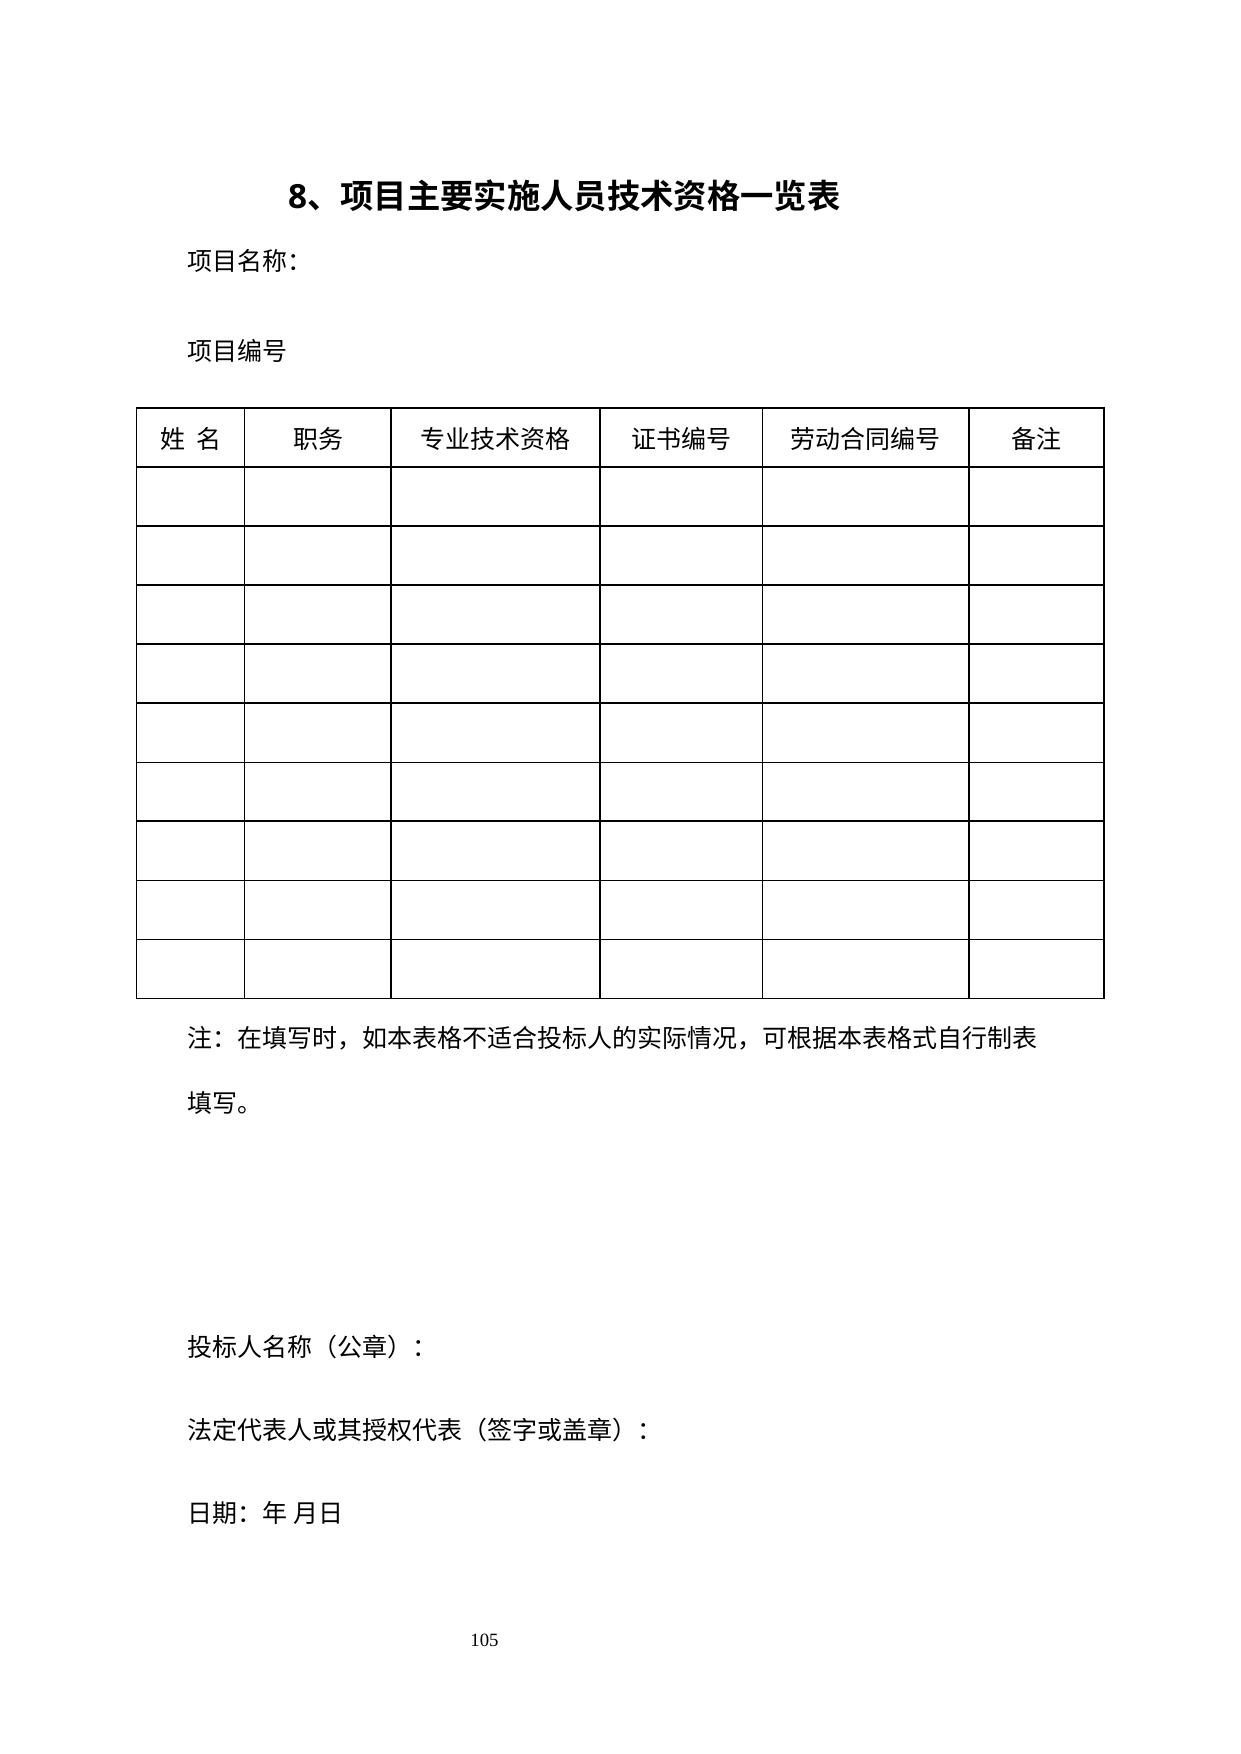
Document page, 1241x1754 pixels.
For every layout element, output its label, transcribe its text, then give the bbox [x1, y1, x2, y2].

text 投标人名称（公章）： [187, 1313, 1053, 1378]
table_cell [137, 527, 244, 584]
table_cell [970, 527, 1103, 584]
table_cell [601, 822, 762, 879]
table_cell [392, 586, 599, 643]
table_cell [245, 586, 390, 643]
table_cell [970, 645, 1103, 702]
table_header 姓 名 [137, 409, 244, 466]
table_header 劳动合同编号 [763, 409, 968, 466]
table_cell [245, 468, 390, 525]
table_cell [137, 468, 244, 525]
table_cell [245, 527, 390, 584]
table_cell [970, 881, 1103, 938]
table_cell [763, 645, 968, 702]
table_cell [601, 645, 762, 702]
table_cell [763, 940, 968, 998]
table_cell [245, 704, 390, 761]
table_cell [763, 881, 968, 938]
table_cell [392, 940, 599, 998]
table_cell [601, 881, 762, 938]
table_cell [763, 822, 968, 879]
table_cell [245, 940, 390, 998]
table_cell [392, 763, 599, 820]
text 注：在填写时，如本表格不适合投标人的实际情况，可根据本表格式自行制表填写。 [187, 1004, 1053, 1134]
table_cell [392, 527, 599, 584]
table_cell [392, 881, 599, 938]
table_cell [970, 468, 1103, 525]
text 8、项目主要实施人员技术资格一览表 [187, 162, 1053, 227]
table_cell [601, 468, 762, 525]
text 法定代表人或其授权代表（签字或盖章）： [187, 1396, 1053, 1461]
table_cell [763, 763, 968, 820]
table_cell [763, 527, 968, 584]
table_cell [970, 704, 1103, 761]
table_cell [245, 822, 390, 879]
table_cell [245, 645, 390, 702]
table_cell [601, 940, 762, 998]
table_header 证书编号 [601, 409, 762, 466]
table_cell [392, 468, 599, 525]
table_cell [137, 822, 244, 879]
table_cell [137, 704, 244, 761]
table_cell [970, 822, 1103, 879]
table_cell [763, 586, 968, 643]
table_cell [137, 645, 244, 702]
table_cell [137, 940, 244, 998]
table_cell [137, 881, 244, 938]
table_cell [601, 704, 762, 761]
text 项目名称： [187, 227, 1053, 292]
table_cell [601, 586, 762, 643]
table_cell [601, 763, 762, 820]
table_cell [137, 586, 244, 643]
table_cell [970, 586, 1103, 643]
table_header 职务 [245, 409, 390, 466]
table_cell [970, 940, 1103, 998]
table_cell [601, 527, 762, 584]
table_header 专业技术资格 [392, 409, 599, 466]
table_cell [245, 881, 390, 938]
table_cell [245, 763, 390, 820]
text 日期：年 月日 [187, 1479, 1053, 1544]
table_cell [392, 645, 599, 702]
table_cell [392, 822, 599, 879]
table_cell [763, 704, 968, 761]
table_cell [763, 468, 968, 525]
table_header 备注 [970, 409, 1103, 466]
table_cell [137, 763, 244, 820]
text 项目编号 [187, 317, 1053, 382]
table_cell [970, 763, 1103, 820]
table_cell [392, 704, 599, 761]
